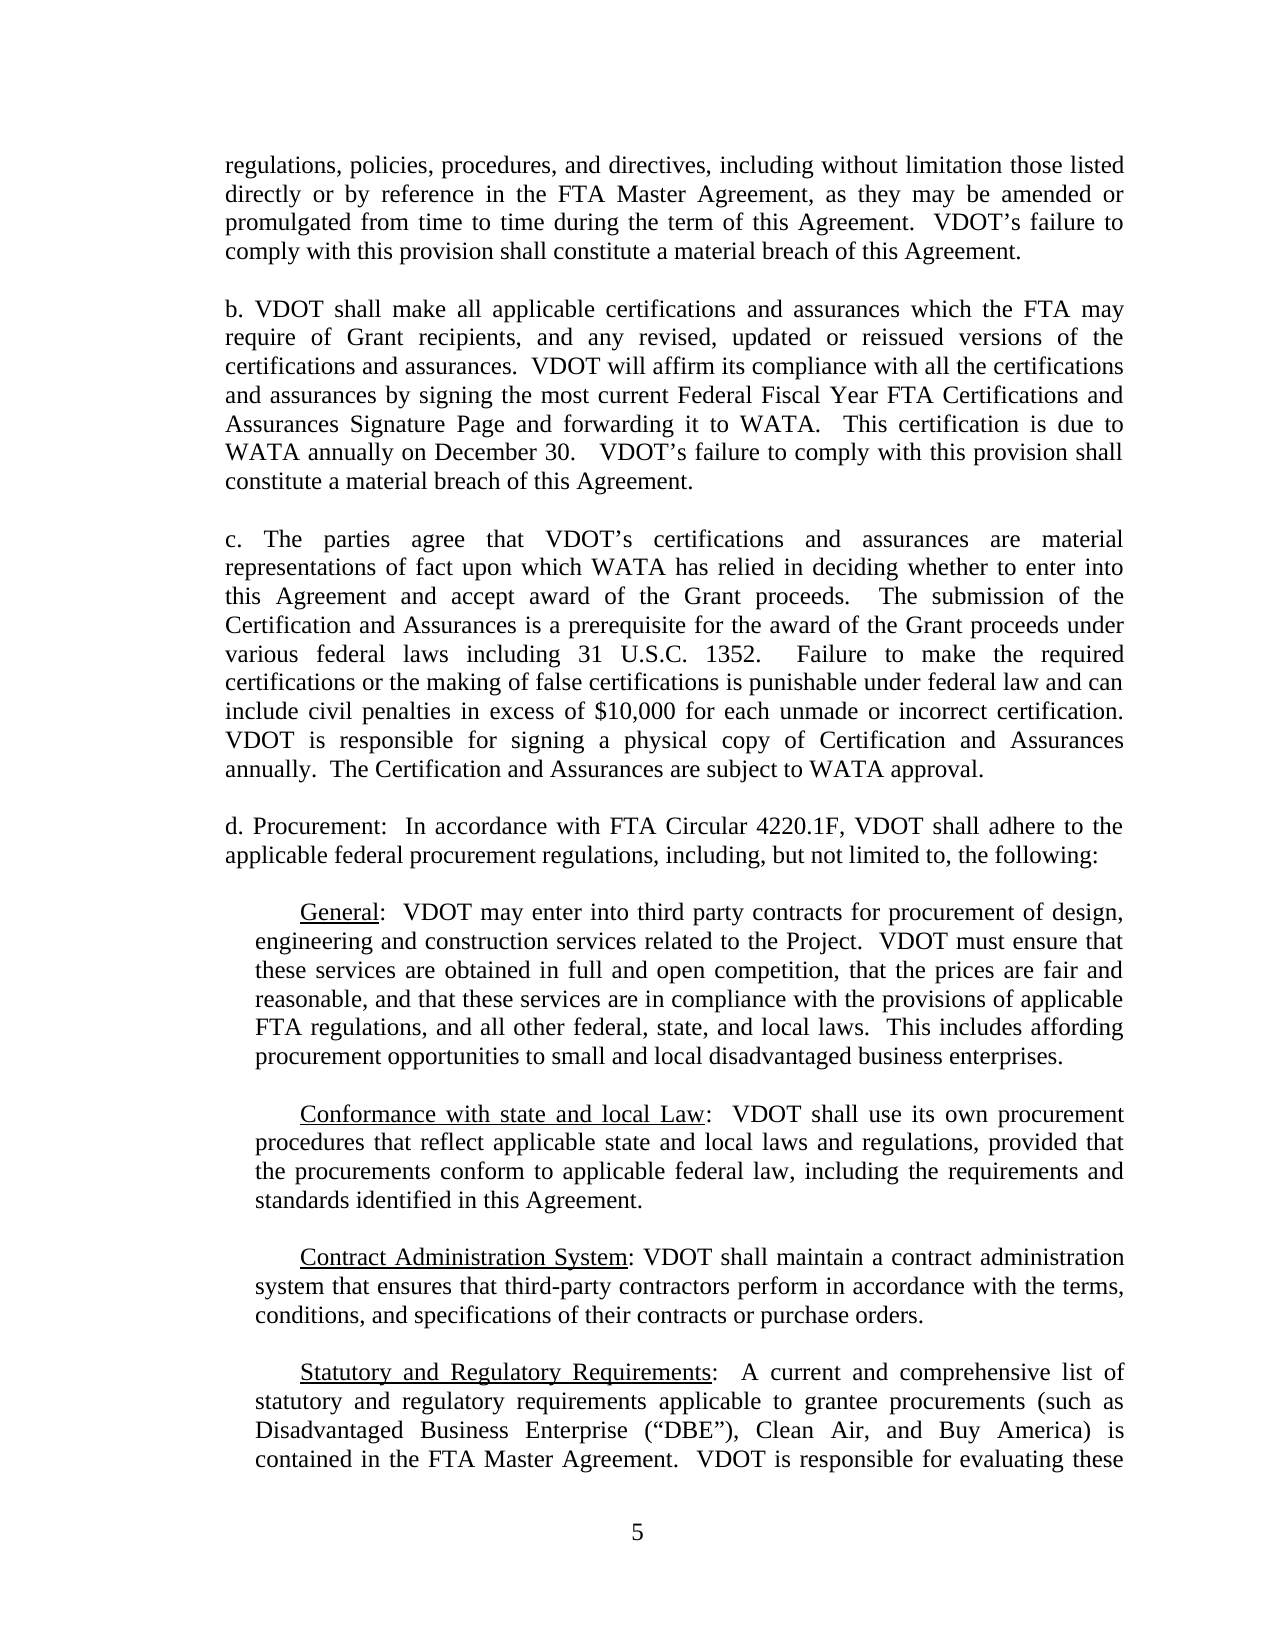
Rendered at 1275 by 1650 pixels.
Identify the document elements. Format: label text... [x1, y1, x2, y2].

text d. Procurement: In accordance with FTA Circular 4220.1F, VDOT shall adhere to the applicable federal procurement regulations, including, but not limited to, the following: [225, 811, 1125, 869]
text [225, 150, 1125, 265]
text General: VDOT may enter into third party contracts for procurement of design, engineering and construction services related to the Project. VDOT must ensure that these services are obtained in full and open competition, that the prices are fair and reasonable, and that these services are in compliance with the provisions of applicable FTA regulations, and all other federal, state, and local laws. This includes affording procurement opportunities to small and local disadvantaged business enterprises. [255, 897, 1125, 1070]
text Contract Administration System: VDOT shall maintain a contract administration system that ensures that third-party contractors perform in accordance with the terms, conditions, and specifications of their contracts or purchase orders. [255, 1242, 1125, 1329]
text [255, 1357, 1125, 1472]
text b. VDOT shall make all applicable certifications and assurances which the FTA may require of Grant recipients, and any revised, updated or reissued versions of the certifications and assurances. VDOT will affirm its compliance with all the certifications and assurances by signing the most current Federal Fiscal Year FTA Certifications and Assurances Signature Page and forwarding it to WATA. This certification is due to WATA annually on December 30. VDOT’s failure to comply with this provision shall constitute a material breach of this Agreement. [225, 294, 1125, 495]
text c. The parties agree that VDOT’s certifications and assurances are material representations of fact upon which WATA has relied in deciding whether to enter into this Agreement and accept award of the Grant proceeds. The submission of the Certification and Assurances is a prerequisite for the award of the Grant proceeds under various federal laws including 31 U.S.C. 1352. Failure to make the required certifications or the making of false certifications is punishable under federal law and can include civil penalties in excess of $10,000 for each unmade or incorrect certification. VDOT is responsible for signing a physical copy of Certification and Assurances annually. The Certification and Assurances are subject to WATA approval. [225, 524, 1125, 782]
text Conformance with state and local Law: VDOT shall use its own procurement procedures that reflect applicable state and local laws and regulations, provided that the procurements conform to applicable federal law, including the requirements and standards identified in this Agreement. [255, 1099, 1125, 1214]
